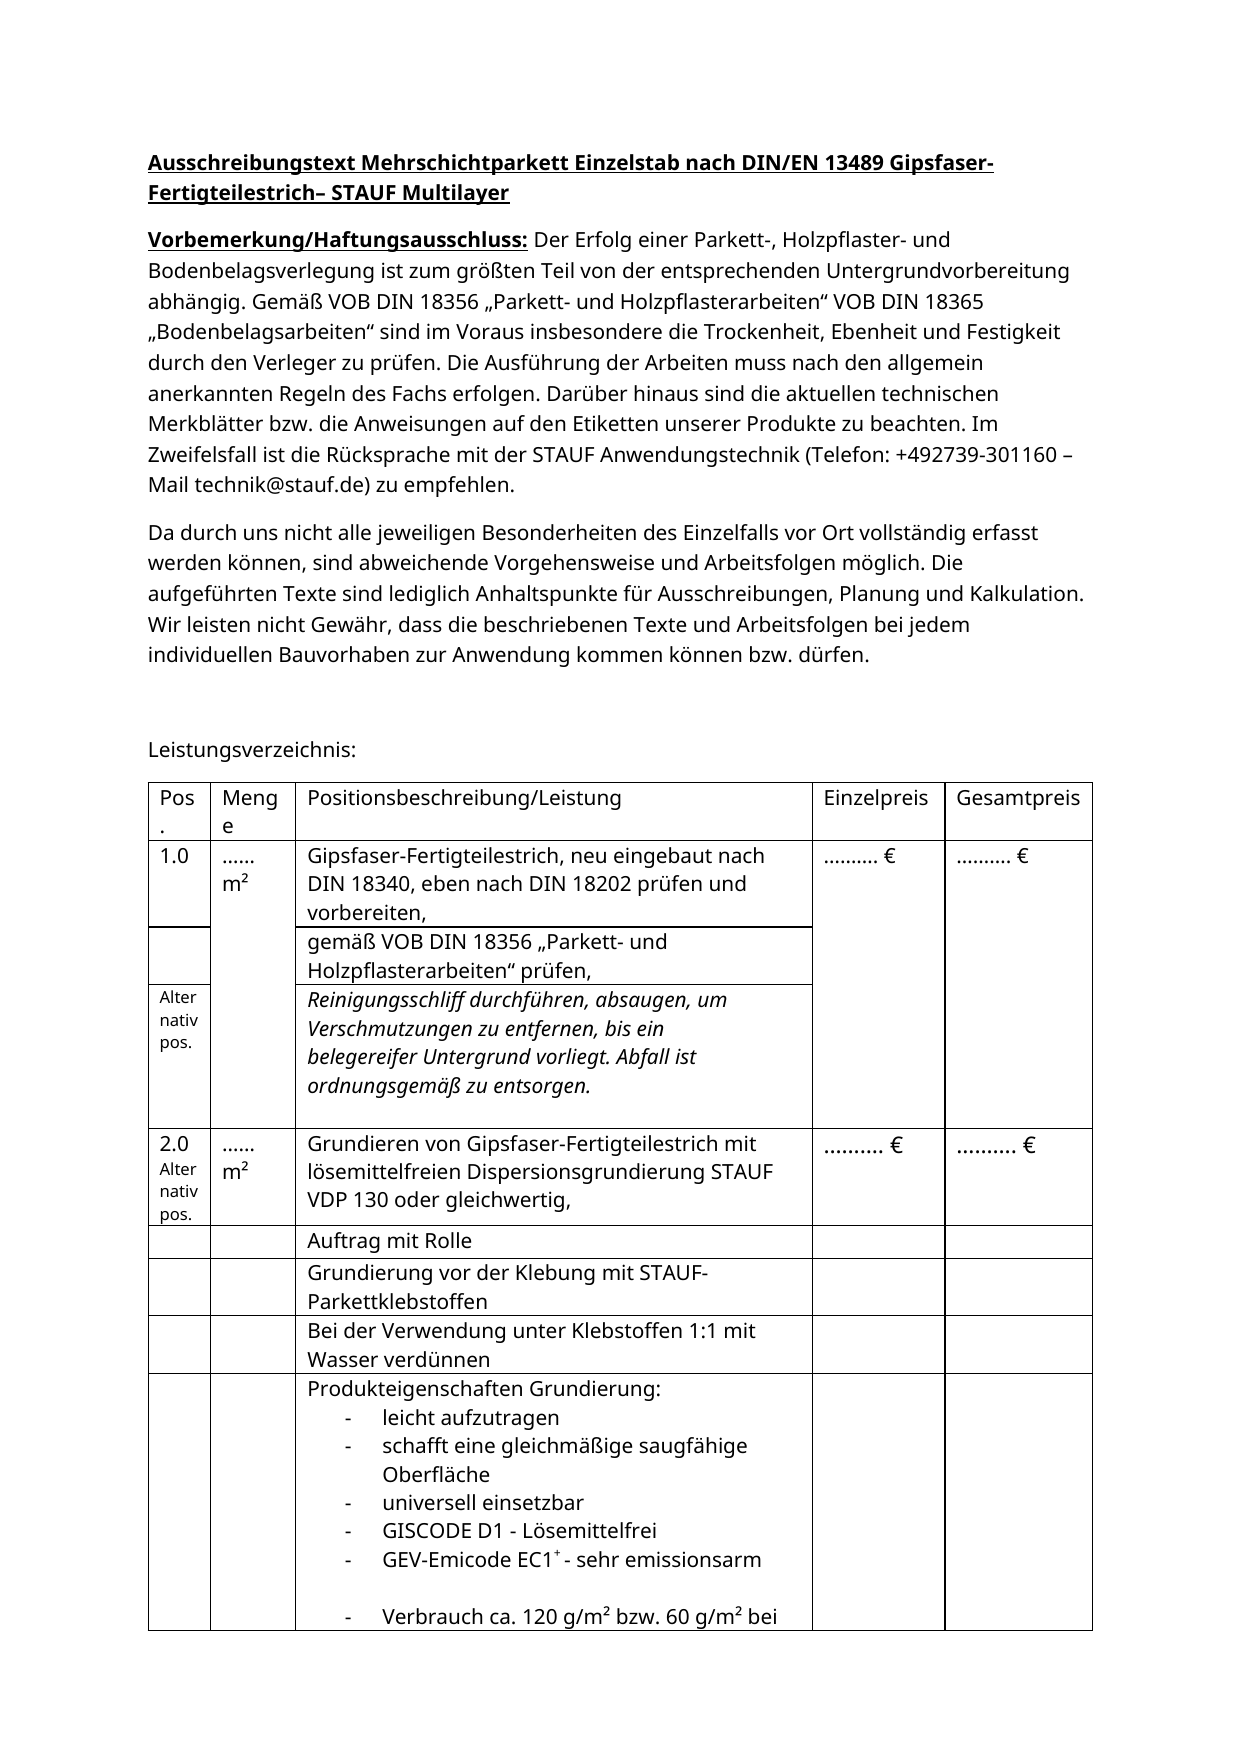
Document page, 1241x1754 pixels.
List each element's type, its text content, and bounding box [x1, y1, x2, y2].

table_cell [211, 1316, 295, 1373]
table_header Einzelpreis [813, 783, 944, 840]
table_cell [946, 1226, 1092, 1257]
table_cell [813, 1316, 944, 1373]
table_cell ………. € [813, 841, 944, 1128]
table_cell ………. € [946, 841, 1092, 1128]
table_cell [946, 1316, 1092, 1373]
table_cell [813, 1226, 944, 1257]
table_cell [149, 1374, 210, 1630]
table_cell Reinigungsschliff durchführen, absaugen, um Verschmutzungen zu entfernen, bis ein belegereifer Untergrund vorliegt. Abfall ist ordnungsgemäß zu entsorgen. [296, 985, 812, 1128]
table_cell …… m² [211, 1129, 295, 1225]
table_cell [149, 1226, 210, 1257]
table_cell 1.0 [149, 841, 210, 926]
text Leistungsverzeichnis: [148, 735, 1093, 763]
table_cell Bei der Verwendung unter Klebstoffen 1:1 mit Wasser verdünnen [296, 1316, 812, 1373]
table_cell [813, 1374, 944, 1630]
table_cell Auftrag mit Rolle [296, 1226, 812, 1257]
table_header Positionsbeschreibung/Leistung [296, 783, 812, 840]
table_cell Grundieren von Gipsfaser-Fertigteilestrich mit lösemittelfreien Dispersionsgrundierung STAUF VDP 130 oder gleichwertig, [296, 1129, 812, 1225]
table_cell [149, 1316, 210, 1373]
table_cell gemäß VOB DIN 18356 „Parkett- und Holzpflasterarbeiten“ prüfen, [296, 928, 812, 984]
table_cell [813, 1259, 944, 1315]
table_header Pos. [149, 783, 210, 840]
table_header Gesamtpreis [946, 783, 1092, 840]
table_cell …… m² [211, 841, 295, 1128]
table_cell ………. € [813, 1129, 944, 1225]
table_header Menge [211, 783, 295, 840]
table_cell [211, 1226, 295, 1257]
table_cell [149, 1259, 210, 1315]
table_cell 2.0 Alternativpos. [149, 1129, 210, 1225]
table_cell [946, 1259, 1092, 1315]
text Vorbemerkung/Haftungsausschluss: Der Erfolg einer Parkett-, Holzpflaster- und Bodenbelagsverlegung ist zum größten Teil von der entsprechenden Untergrundvorbereitung abhängig. Gemäß VOB DIN 18356 „Parkett- und Holzpflasterarbeiten“ VOB DIN 18365 „Bodenbelagsarbeiten“ sind im Voraus insbesondere die Trockenheit, Ebenheit und Festigkeit durch den Verleger zu prüfen. Die Ausführung der Arbeiten muss nach den allgemein anerkannten Regeln des Fachs erfolgen. Darüber hinaus sind die aktuellen technischen Merkblätter bzw. die Anweisungen auf den Etiketten unserer Produkte zu beachten. Im Zweifelsfall ist die Rücksprache mit der STAUF Anwendungstechnik (Telefon: +492739-301160 – Mail technik@stauf.de) zu empfehlen. [148, 226, 1093, 499]
text Ausschreibungstext Mehrschichtparkett Einzelstab nach DIN/EN 13489 Gipsfaser-Fertigteilestrich– STAUF Multilayer [148, 148, 1093, 207]
table_cell [946, 1374, 1092, 1630]
table_cell Grundierung vor der Klebung mit STAUF-Parkettklebstoffen [296, 1259, 812, 1315]
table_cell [296, 1374, 812, 1630]
text Da durch uns nicht alle jeweiligen Besonderheiten des Einzelfalls vor Ort vollständig erfasst werden können, sind abweichende Vorgehensweise und Arbeitsfolgen möglich. Die aufgeführten Texte sind lediglich Anhaltspunkte für Ausschreibungen, Planung und Kalkulation. Wir leisten nicht Gewähr, dass die beschriebenen Texte und Arbeitsfolgen bei jedem individuellen Bauvorhaben zur Anwendung kommen können bzw. dürfen. [148, 518, 1093, 669]
table_cell [211, 1374, 295, 1630]
table_cell ………. € [946, 1129, 1092, 1225]
table_cell [149, 928, 210, 984]
table_cell [211, 1259, 295, 1315]
table_cell Alternativpos. [149, 985, 210, 1128]
table_cell Gipsfaser-Fertigteilestrich, neu eingebaut nach DIN 18340, eben nach DIN 18202 prüfen und vorbereiten, [296, 841, 812, 926]
